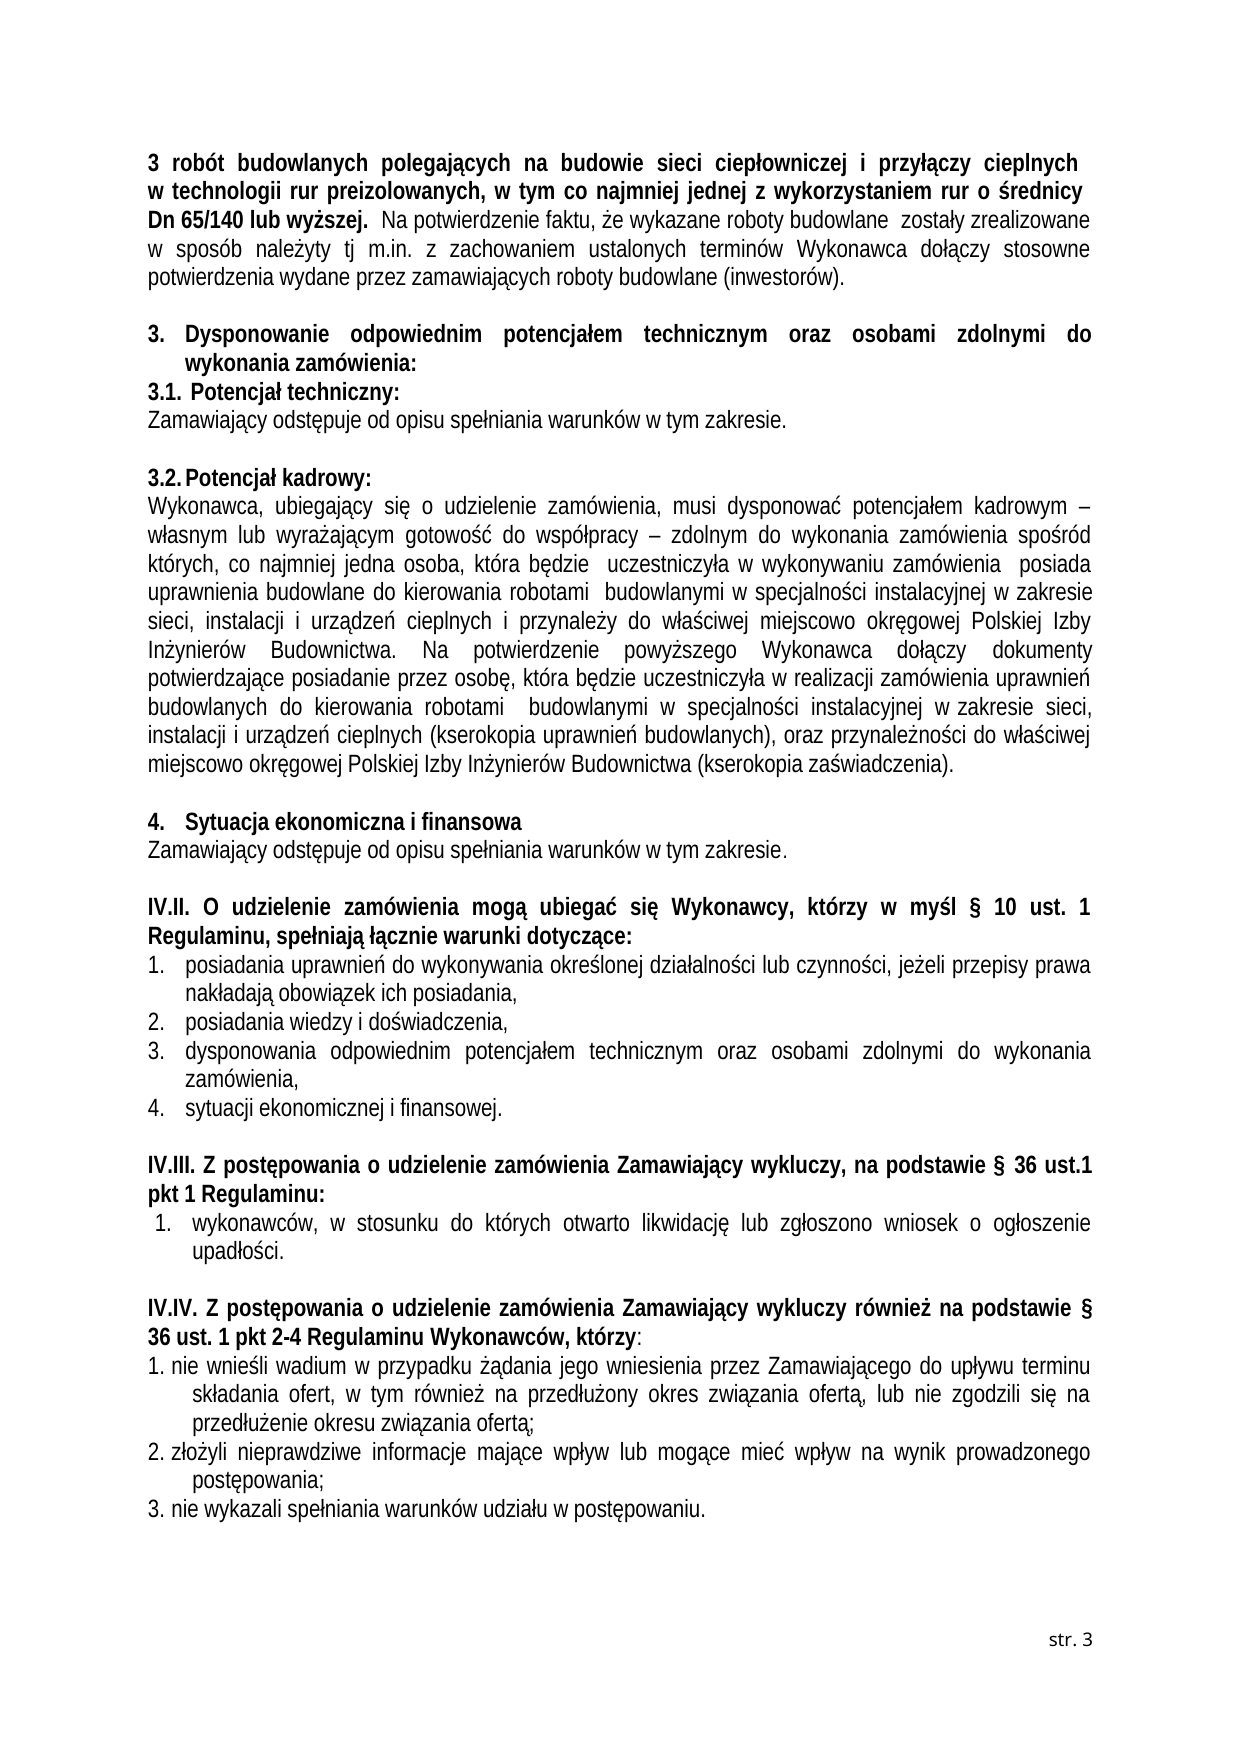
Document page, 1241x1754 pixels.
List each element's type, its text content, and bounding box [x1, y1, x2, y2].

list Zamawiający odstępuje od opisu spełniania warunków w tym zakresie. [148, 405, 1093, 434]
list wykonawców, w stosunku do których otwarto likwidację lub zgłoszono wniosek o ogłoszenie upadłości. [154, 1207, 1093, 1265]
list Sytuacja ekonomiczna i finansowa [148, 806, 1093, 835]
list nie wykazali spełniania warunków udziału w postępowaniu. [148, 1494, 1093, 1523]
list posiadania wiedzy i doświadczenia, [148, 1007, 1093, 1036]
list Dysponowanie odpowiednim potencjałem technicznym oraz osobami zdolnymi do wykonania zamówienia: [148, 319, 1093, 377]
list Potencjał kadrowy: [148, 463, 1093, 491]
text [148, 148, 1093, 291]
text Zamawiający odstępuje od opisu spełniania warunków w tym zakresie. [148, 835, 1093, 864]
text IV.III. Z postępowania o udzielenie zamówienia Zamawiający wykluczy, na podstawie § 36 ust.1 pkt 1 Regulaminu: [148, 1150, 1093, 1207]
text Wykonawca, ubiegający się o udzielenie zamówienia, musi dysponować potencjałem kadrowym – własnym lub wyrażającym gotowość do współpracy – zdolnym do wykonania zamówienia spośród których, co najmniej jedna osoba, która będzie uczestniczyła w wykonywaniu zamówienia posiada uprawnienia budowlane do kierowania robotami budowlanymi w specjalności instalacyjnej w zakresie sieci, instalacji i urządzeń cieplnych i przynależy do właściwej miejscowo okręgowej Polskiej Izby Inżynierów Budownictwa. Na potwierdzenie powyższego Wykonawca dołączy dokumenty potwierdzające posiadanie przez osobę, która będzie uczestniczyła w realizacji zamówienia uprawnień budowlanych do kierowania robotami budowlanymi w specjalności instalacyjnej w zakresie sieci, instalacji i urządzeń cieplnych (kserokopia uprawnień budowlanych), oraz przynależności do właściwej miejscowo okręgowej Polskiej Izby Inżynierów Budownictwa (kserokopia zaświadczenia). [148, 491, 1093, 778]
list nie wnieśli wadium w przypadku żądania jego wniesienia przez Zamawiającego do upływu terminu składania ofert, w tym również na przedłużony okres związania ofertą, lub nie zgodzili się na przedłużenie okresu związania ofertą; [148, 1351, 1093, 1437]
list złożyli nieprawdziwe informacje mające wpływ lub mogące mieć wpływ na wynik prowadzonego postępowania; [148, 1437, 1093, 1494]
list dysponowania odpowiednim potencjałem technicznym oraz osobami zdolnymi do wykonania zamówienia, [148, 1036, 1093, 1093]
list sytuacji ekonomicznej i finansowej. [148, 1093, 1093, 1122]
list Potencjał techniczny: [148, 377, 1093, 405]
list posiadania uprawnień do wykonywania określonej działalności lub czynności, jeżeli przepisy prawa nakładają obowiązek ich posiadania, [148, 950, 1093, 1007]
text IV.IV. Z postępowania o udzielenie zamówienia Zamawiający wykluczy również na podstawie § 36 ust. 1 pkt 2-4 Regulaminu Wykonawców, którzy: [148, 1293, 1093, 1351]
text IV.II. O udzielenie zamówienia mogą ubiegać się Wykonawcy, którzy w myśl § 10 ust. 1 Regulaminu, spełniają łącznie warunki dotyczące: [148, 892, 1093, 950]
